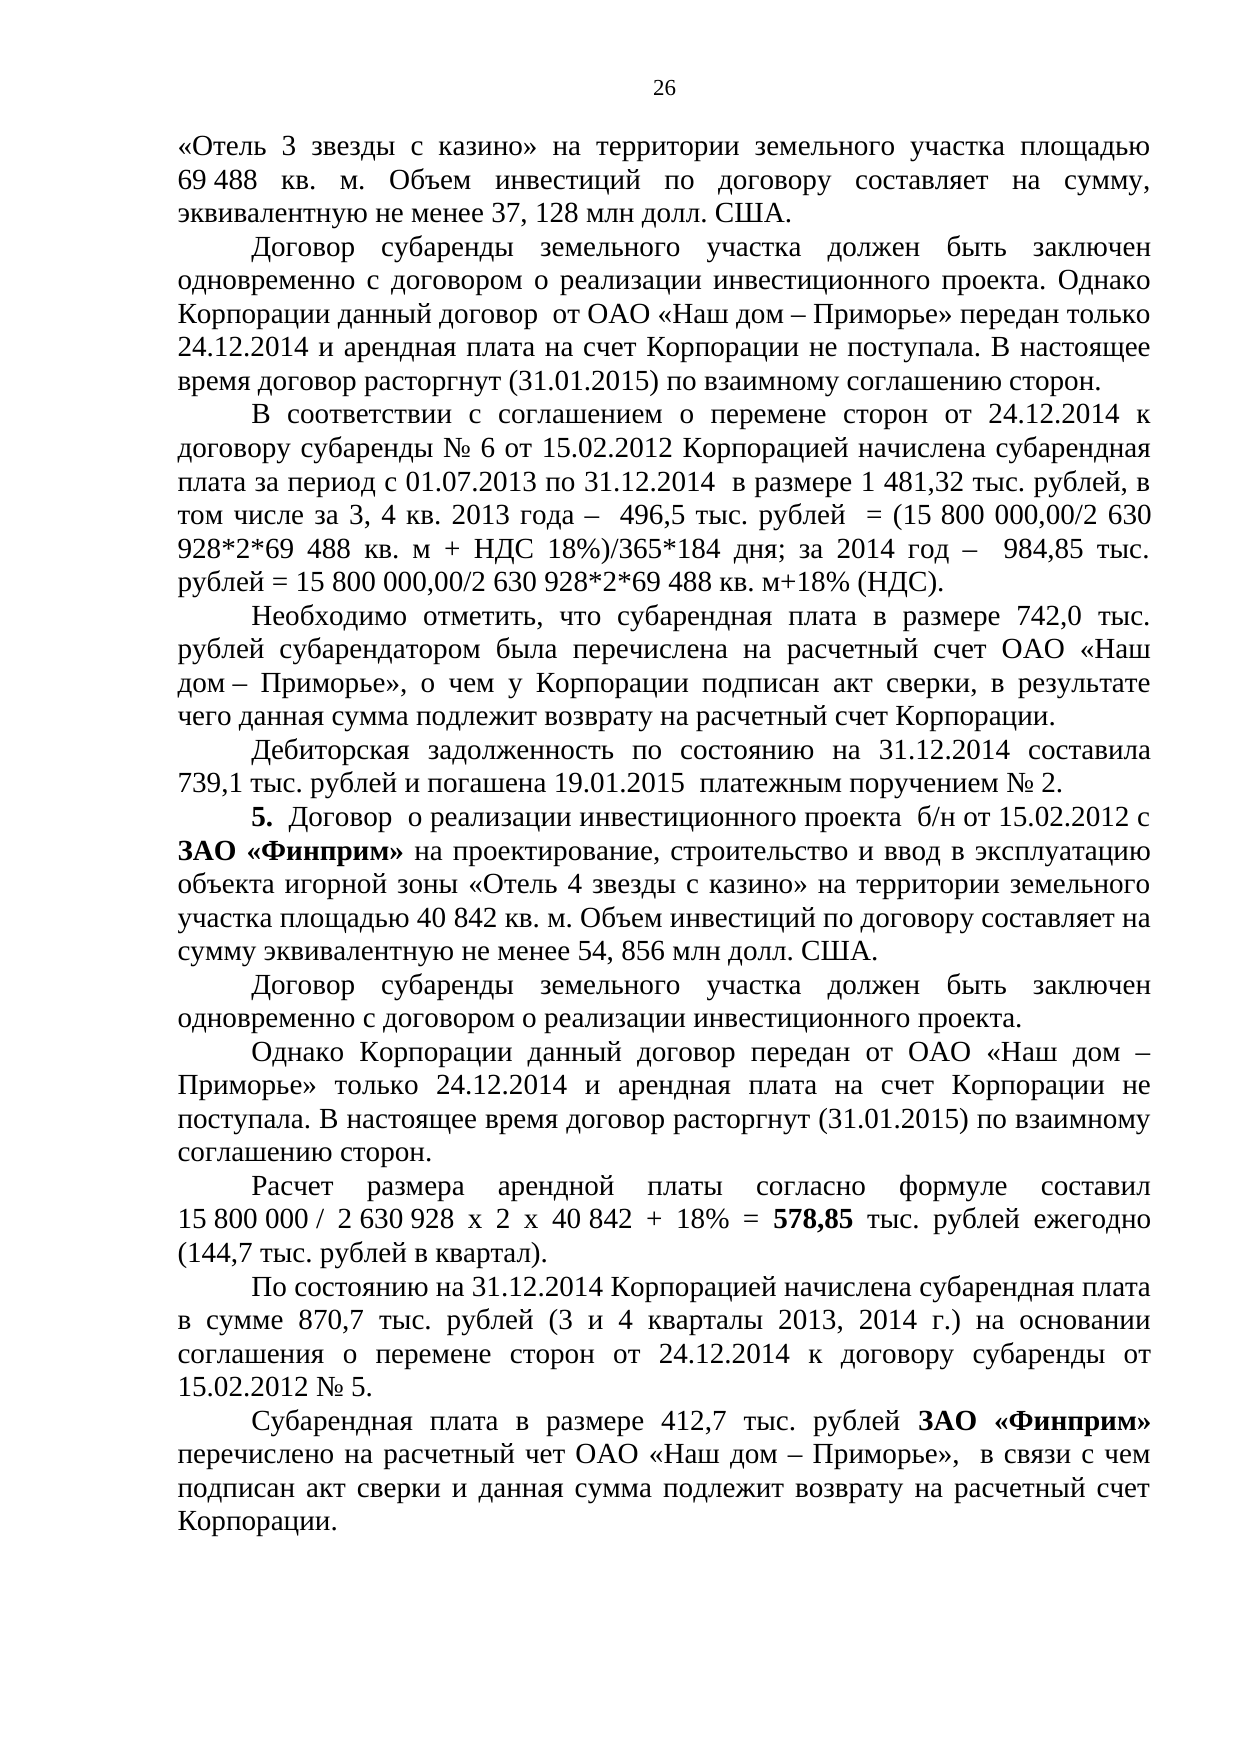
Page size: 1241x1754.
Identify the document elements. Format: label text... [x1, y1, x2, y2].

text 5. Договор о реализации инвестиционного проекта б/н от 15.02.2012 с ЗАО «Финприм» на проектирование, строительство и ввод в эксплуатацию объекта игорной зоны «Отель 4 звезды с казино» на территории земельного участка площадью 40 842 кв. м. Объем инвестиций по договору составляет на сумму эквивалентную не менее 54, 856 млн долл. США. [177, 799, 1152, 967]
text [177, 128, 1152, 229]
text По состоянию на 31.12.2014 Корпорацией начислена субарендная плата в сумме 870,7 тыс. рублей (3 и 4 кварталы 2013, 2014 г.) на основании соглашения о перемене сторон от 24.12.2014 к договору субаренды от 15.02.2012 № 5. [177, 1269, 1152, 1403]
text Однако Корпорации данный договор передан от ОАО «Наш дом – Приморье» только 24.12.2014 и арендная плата на счет Корпорации не поступала. В настоящее время договор расторгнут (31.01.2015) по взаимному соглашению сторон. [177, 1034, 1152, 1168]
text Договор субаренды земельного участка должен быть заключен одновременно с договором о реализации инвестиционного проекта. Однако Корпорации данный договор от ОАО «Наш дом – Приморье» передан только 24.12.2014 и арендная плата на счет Корпорации не поступала. В настоящее время договор расторгнут (31.01.2015) по взаимному соглашению сторон. [177, 229, 1152, 397]
text Договор субаренды земельного участка должен быть заключен одновременно с договором о реализации инвестиционного проекта. [177, 967, 1152, 1034]
text В соответствии с соглашением о перемене сторон от 24.12.2014 к договору субаренды № 6 от 15.02.2012 Корпорацией начислена субарендная плата за период с 01.07.2013 по 31.12.2014 в размере 1 481,32 тыс. рублей, в том числе за 3, 4 кв. 2013 года – 496,5 тыс. рублей = (15 800 000,00/2 630 928*2*69 488 кв. м + НДС 18%)/365*184 дня; за 2014 год – 984,85 тыс. рублей = 15 800 000,00/2 630 928*2*69 488 кв. м+18% (НДС). [177, 397, 1152, 598]
text Дебиторская задолженность по состоянию на 31.12.2014 составила 739,1 тыс. рублей и погашена 19.01.2015 платежным поручением № 2. [177, 732, 1152, 799]
text Расчет размера арендной платы согласно формуле составил 15 800 000 / 2 630 928 х 2 х 40 842 + 18% = 578,85 тыс. рублей ежегодно (144,7 тыс. рублей в квартал). [177, 1168, 1152, 1269]
text Необходимо отметить, что субарендная плата в размере 742,0 тыс. рублей субарендатором была перечислена на расчетный счет ОАО «Наш дом – Приморье», о чем у Корпорации подписан акт сверки, в результате чего данная сумма подлежит возврату на расчетный счет Корпорации. [177, 598, 1152, 732]
text Субарендная плата в размере 412,7 тыс. рублей ЗАО «Финприм» перечислено на расчетный чет ОАО «Наш дом – Приморье», в связи с чем подписан акт сверки и данная сумма подлежит возврату на расчетный счет Корпорации. [177, 1403, 1152, 1537]
